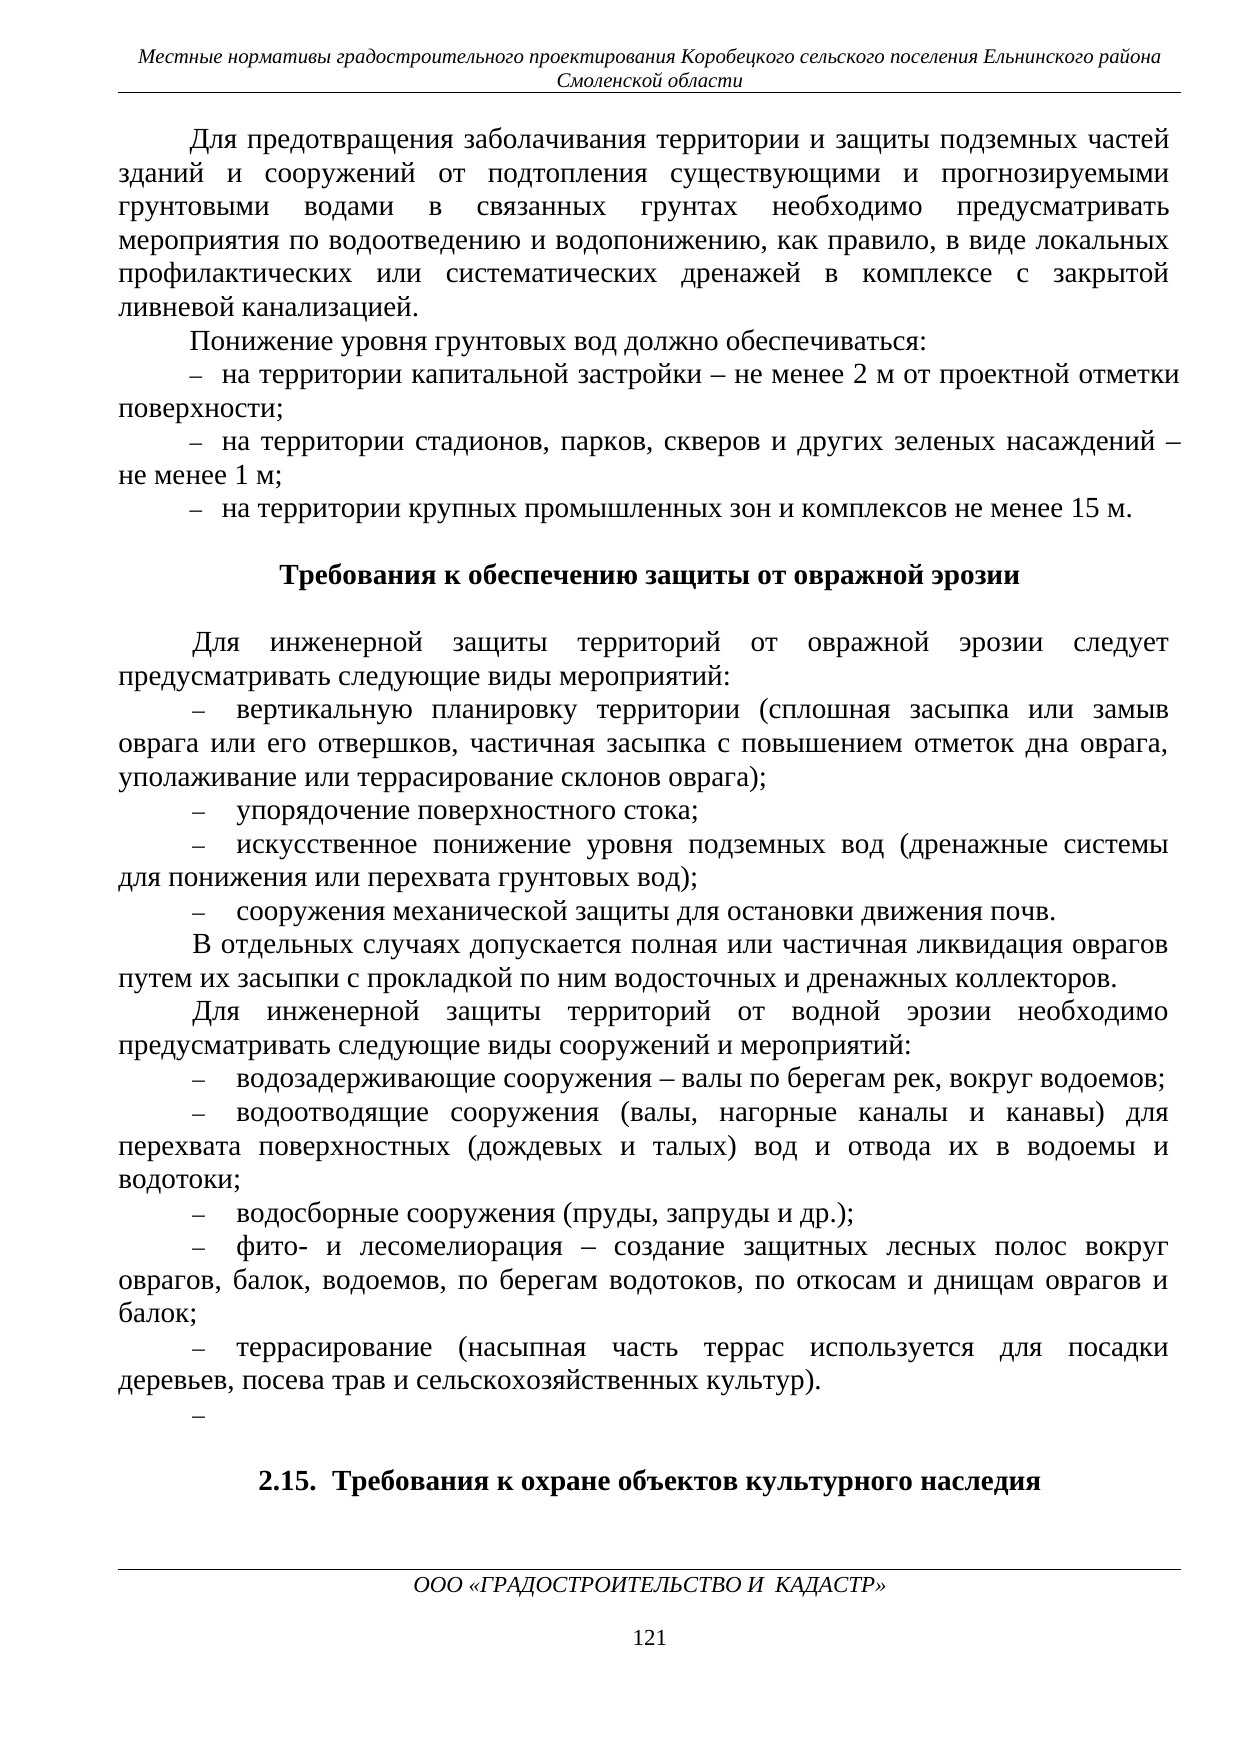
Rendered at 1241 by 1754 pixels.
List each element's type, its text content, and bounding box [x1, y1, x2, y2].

list упорядочение поверхностного стока; [118, 792, 1181, 826]
text Для предотвращения заболачивания территории и защиты подземных частей зданий и сооружений от подтопления существующими и прогнозируемыми грунтовыми водами в связанных грунтах необходимо предусматривать мероприятия по водоотведению и водопонижению, как правило, в виде локальных профилактических или систематических дренажей в комплексе с закрытой ливневой канализацией. [118, 121, 1170, 323]
text В отдельных случаях допускается полная или частичная ликвидация оврагов путем их засыпки с прокладкой по ним водосточных и дренажных коллекторов. [118, 926, 1169, 993]
text Понижение уровня грунтовых вод должно обеспечиваться: [118, 323, 1181, 356]
text Требования к обеспечению защиты от овражной эрозии [118, 557, 1181, 591]
list на территории стадионов, парков, скверов и других зеленых насаждений – не менее 1 м; [118, 423, 1181, 490]
list террасирование (насыпная часть террас используется для посадки деревьев, посева трав и сельскохозяйственных культур). [118, 1329, 1169, 1396]
list фито- и лесомелиорация – создание защитных лесных полос вокруг оврагов, балок, водоемов, по берегам водотоков, по откосам и днищам оврагов и балок; [118, 1228, 1169, 1329]
list водоотводящие сооружения (валы, нагорные каналы и канавы) для перехвата поверхностных (дождевых и талых) вод и отвода их в водоемы и водотоки; [118, 1094, 1170, 1195]
list водосборные сооружения (пруды, запруды и др.); [118, 1195, 1181, 1228]
list вертикальную планировку территории (сплошная засыпка или замыв оврага или его отвершков, частичная засыпка с повышением отметок дна оврага, уполаживание или террасирование склонов оврага); [118, 692, 1170, 792]
list на территории крупных промышленных зон и комплексов не менее 15 м. [118, 490, 1181, 524]
subtitle Требования к охране объектов культурного наследия [118, 1463, 1181, 1497]
list сооружения механической защиты для остановки движения почв. [118, 893, 1181, 926]
text Для инженерной защиты территорий от водной эрозии необходимо предусматривать следующие виды сооружений и мероприятий: [118, 993, 1169, 1061]
text Для инженерной защиты территорий от овражной эрозии следует предусматривать следующие виды мероприятий: [118, 624, 1169, 692]
list искусственное понижение уровня подземных вод (дренажные системы для понижения или перехвата грунтовых вод); [118, 826, 1169, 893]
list водозадерживающие сооружения – валы по берегам рек, вокруг водоемов; [118, 1061, 1181, 1094]
list на территории капитальной застройки – не менее 2 м от проектной отметки поверхности; [118, 356, 1181, 423]
